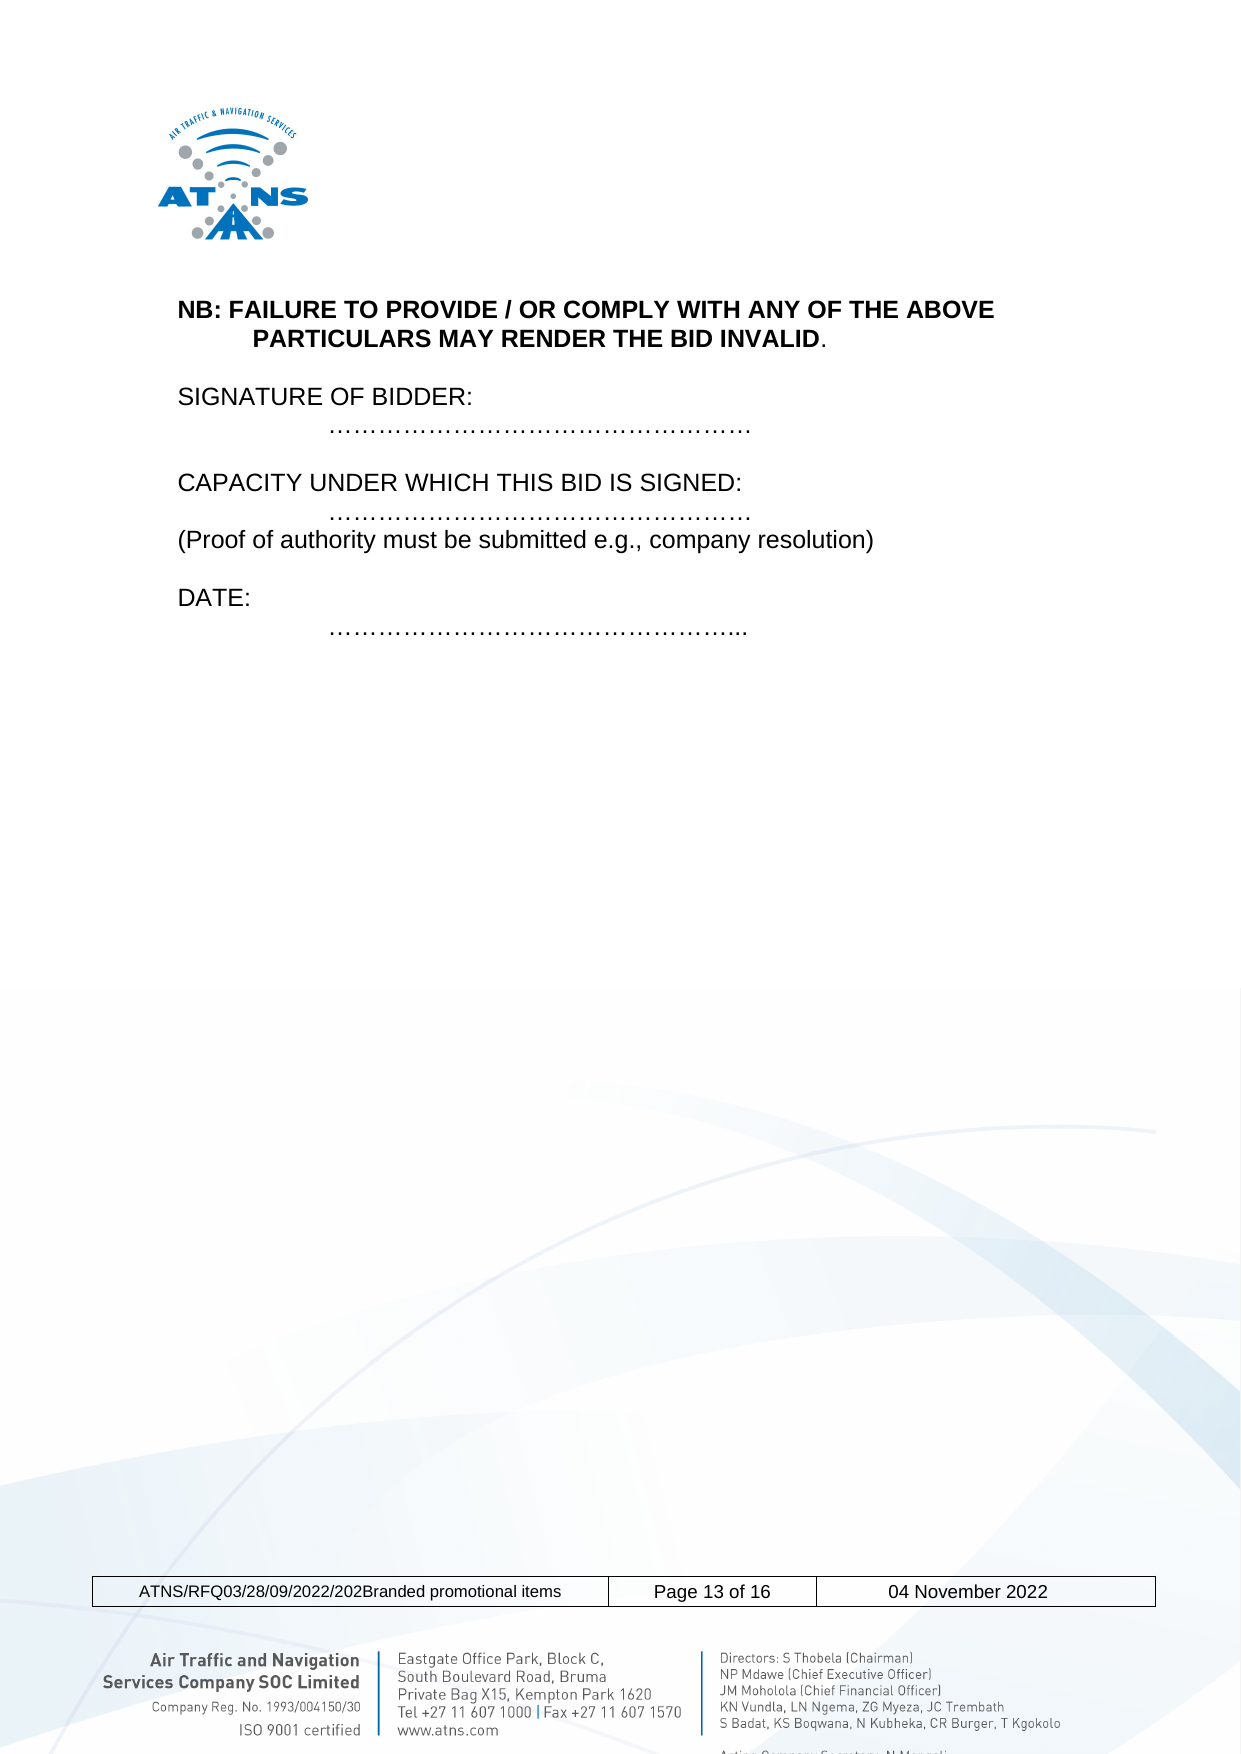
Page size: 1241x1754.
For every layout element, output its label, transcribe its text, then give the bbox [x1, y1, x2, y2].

text CAPACITY UNDER WHICH THIS BID IS SIGNED: …………………………………………… [177, 468, 1122, 525]
text SIGNATURE OF BIDDER: …………………………………………… [177, 382, 1122, 439]
text DATE: …………………………………………... [177, 583, 1122, 640]
text NB: FAILURE TO PROVIDE / OR COMPLY WITH ANY OF THE ABOVE PARTICULARS MAY RENDER THE BID INVALID. [177, 295, 1122, 353]
picture [0, 988, 1241, 1754]
picture [0, 0, 1241, 251]
text (Proof of authority must be submitted e.g., company resolution) [177, 525, 1122, 554]
